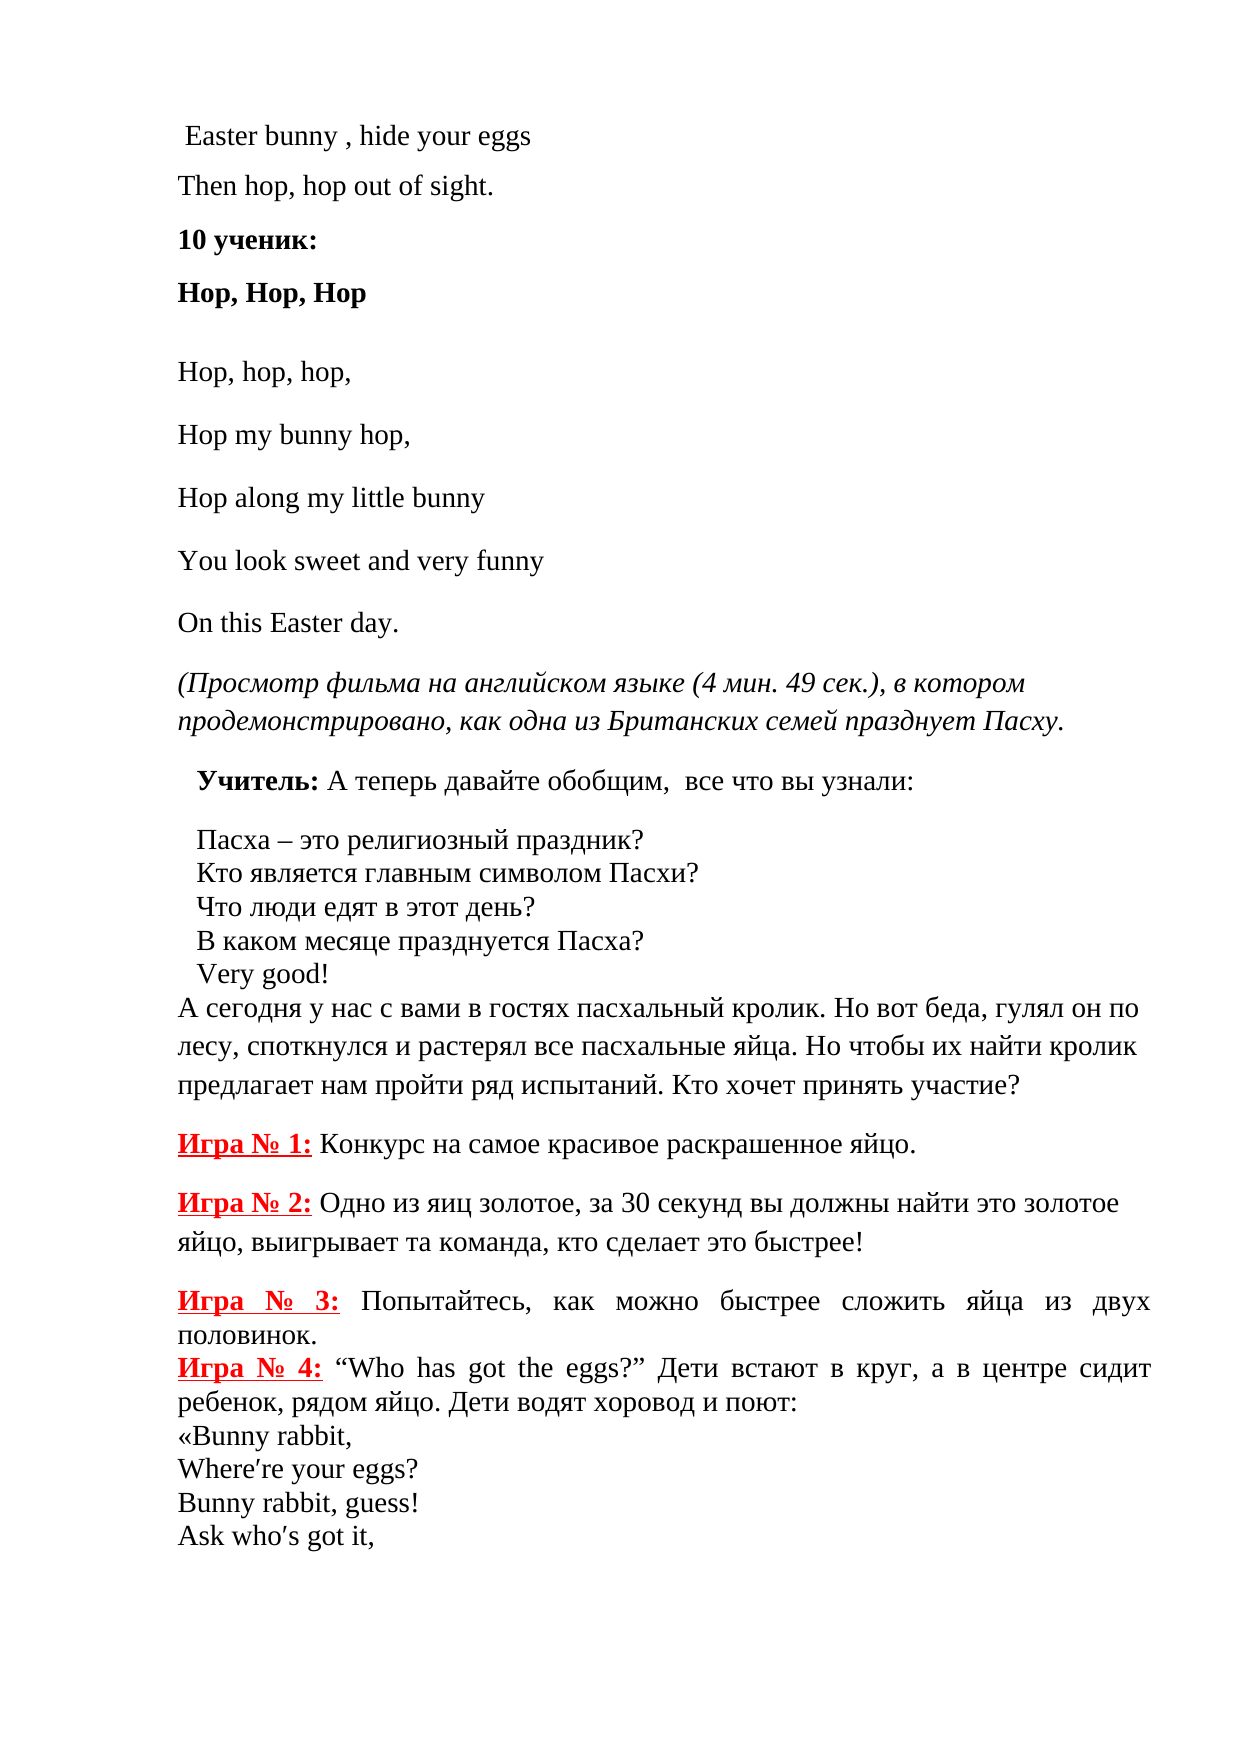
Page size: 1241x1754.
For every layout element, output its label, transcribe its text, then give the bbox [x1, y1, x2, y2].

text (Просмотр фильма на английском языке (4 мин. 49 сек.), в котором продемонстрировано, как одна из Британских семей празднует Пасху. [177, 665, 1152, 737]
text Hop my bunny hop, [177, 417, 1152, 451]
text Hop along my little bunny [177, 480, 1152, 513]
text Пасха – это религиозный праздник? [196, 822, 1152, 856]
text Учитель: А теперь давайте обобщим, все что вы узнали: [196, 763, 1152, 796]
text Ask who′s got it, [177, 1518, 1152, 1552]
text Where′re your eggs? [177, 1451, 1152, 1485]
text You look sweet and very funny [177, 543, 1152, 576]
text А сегодня у нас с вами в гостях пасхальный кролик. Но вот беда, гулял он по лесу, споткнулся и растерял все пасхальные яйца. Но чтобы их найти кролик предлагает нам пройти ряд испытаний. Кто хочет принять участие? [177, 990, 1152, 1100]
text Hop, Hop, Hop [177, 275, 1152, 309]
text Hop, hop, hop, [177, 354, 1152, 388]
text Кто является главным символом Пасхи? [196, 856, 1152, 889]
text Easter bunny , hide your eggs Then hop, hop out of sight. [177, 118, 1152, 202]
text 10 ученик: [177, 222, 1152, 255]
text Игра № 1: Конкурс на самое красивое раскрашенное яйцо. [177, 1126, 1152, 1160]
text Игра № 3: Попытайтесь, как можно быстрее сложить яйца из двух половинок. Игра № 4: “Who has got the eggs?” Дети встают в круг, а в центре сидит ребенок, рядом яйцо. Дети водят хоровод и поют: [177, 1283, 1152, 1418]
text Что люди едят в этот день? [196, 889, 1152, 923]
text Very good! [196, 956, 1152, 990]
text «Bunny rabbit, [177, 1418, 1152, 1451]
text On this Easter day. [177, 605, 1152, 639]
text Игра № 2: Одно из яиц золотое, за 30 секунд вы должны найти это золотое яйцо, выигрывает та команда, кто сделает это быстрее! [177, 1186, 1152, 1258]
text В каком месяце празднуется Пасха? [196, 923, 1152, 956]
text Bunny rabbit, guess! [177, 1485, 1152, 1518]
